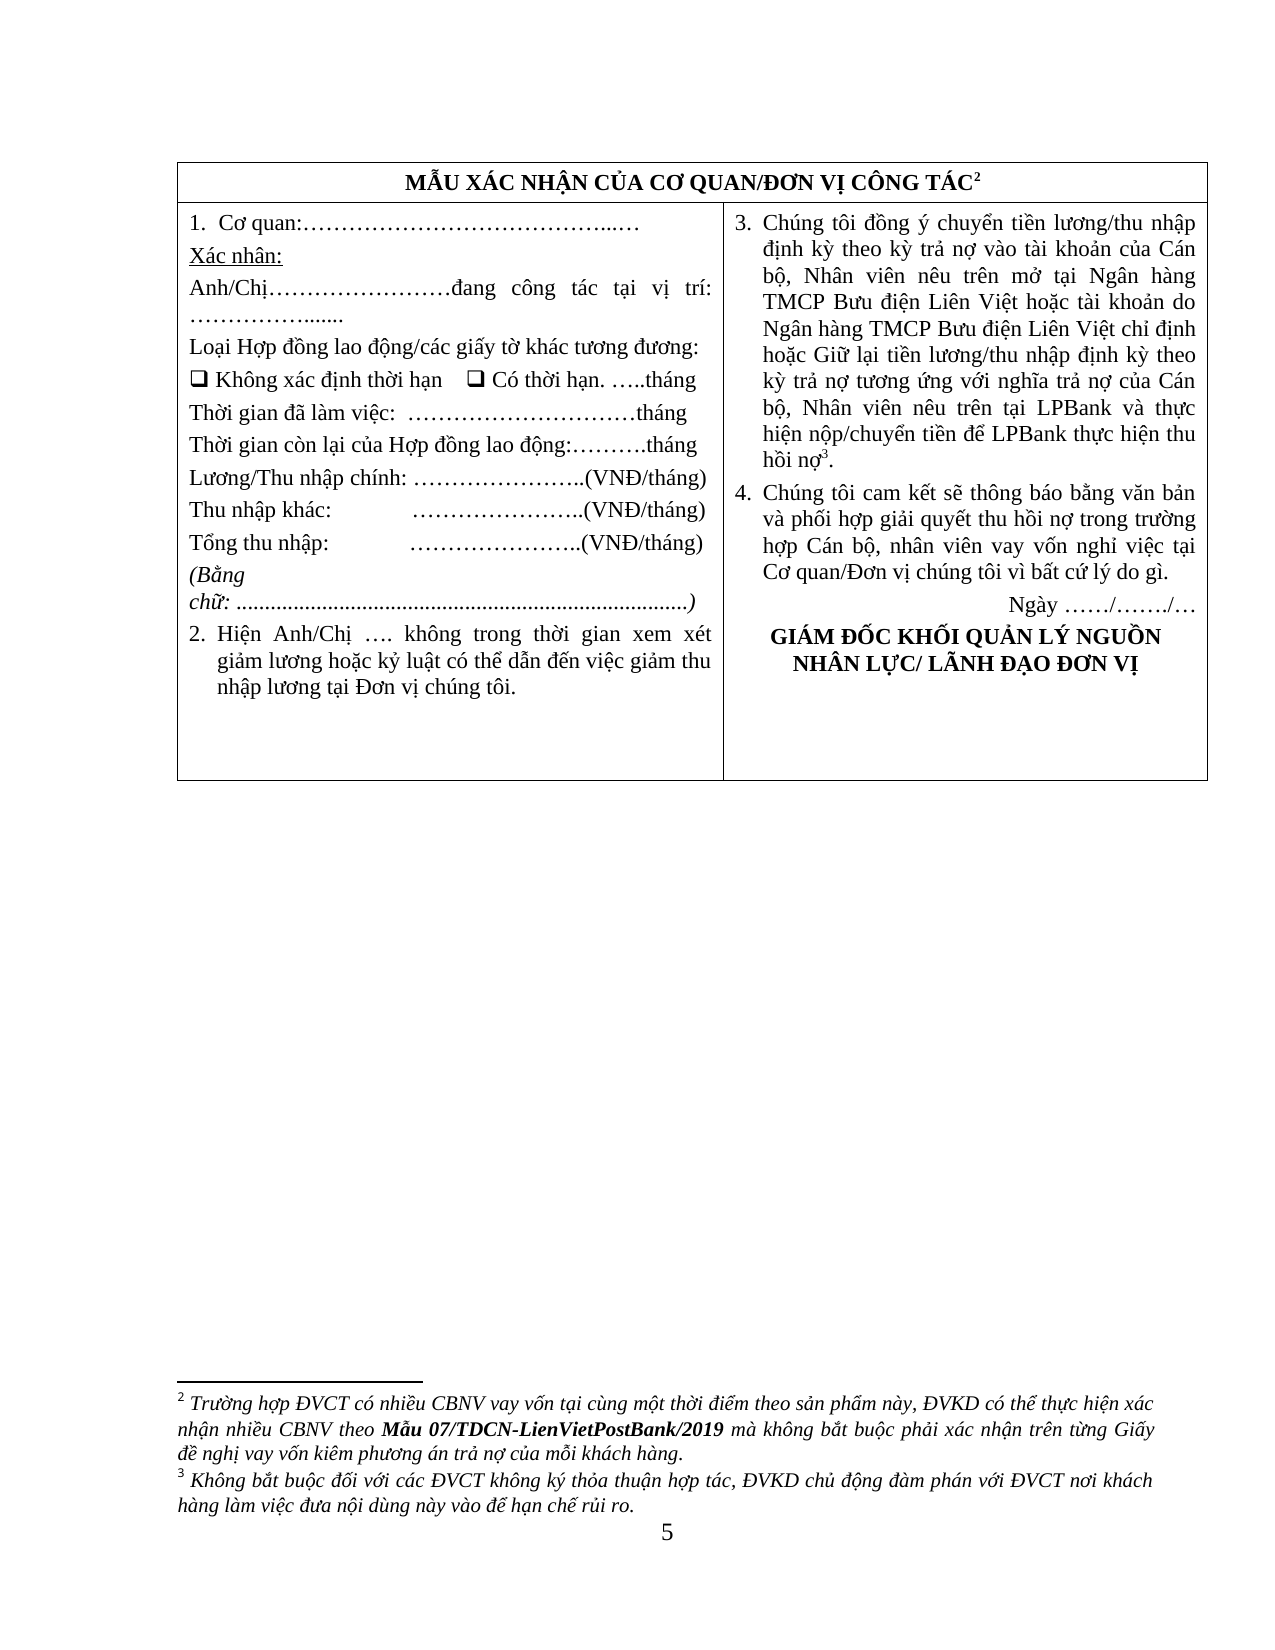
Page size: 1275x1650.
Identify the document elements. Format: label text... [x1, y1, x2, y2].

table_cell Cơ quan:…………………………………...… ..nhức, doanh nghiệpnợcủa CBNV đó ichấp. thức cho vay tín chấp.o quy định hiện hành của LienVietBank. … Xác nhân: Anh/Chị……………………đang công tác tại vị trí: ……………....... Loại Hợp đồng lao động/các giấy tờ khác tương đương: Không xác định thời hạn Có thời hạn. …..tháng Thời gian đã làm việc: …………………………tháng Thời gian còn lại của Hợp đồng lao động:……….tháng Lương/Thu nhập chính: …………………..(VNĐ/tháng) Thu nhập khác: …………………..(VNĐ/tháng) Tổng thu nhập: …………………..(VNĐ/tháng) (Bằng chữ: ...............................................................................) Hiện Anh/Chị …. không trong thời gian xem xét giảm lương hoặc kỷ luật có thể dẫn đến việc giảm thu nhập lương tại Đơn vị chúng tôi. [178, 203, 723, 780]
table_cell Chúng tôi đồng ý chuyển tiền lương/thu nhập định kỳ theo kỳ trả nợ vào tài khoản của Cán bộ, Nhân viên nêu trên mở tại Ngân hàng TMCP Bưu điện Liên Việt hoặc tài khoản do Ngân hàng TMCP Bưu điện Liên Việt chỉ định hoặc Giữ lại tiền lương/thu nhập định kỳ theo kỳ trả nợ tương ứng với nghĩa trả nợ của Cán bộ, Nhân viên nêu trên tại LPBank và thực hiện nộp/chuyển tiền để LPBank thực hiện thu hồi nợ. Chúng tôi cam kết sẽ thông báo bằng văn bản và phối hợp giải quyết thu hồi nợ trong trường hợp Cán bộ, nhân viên vay vốn nghỉ việc tại Cơ quan/Đơn vị chúng tôi vì bất cứ lý do gì. Ngày ……/……./… GIÁM ĐỐC KHỐI QUẢN LÝ NGUỒN NHÂN LỰC/ LÃNH ĐẠO ĐƠN VỊ [724, 203, 1207, 780]
table_header MẪU XÁC NHẬN CỦA CƠ QUAN/ĐƠN VỊ CÔNG TÁC [178, 163, 1207, 202]
